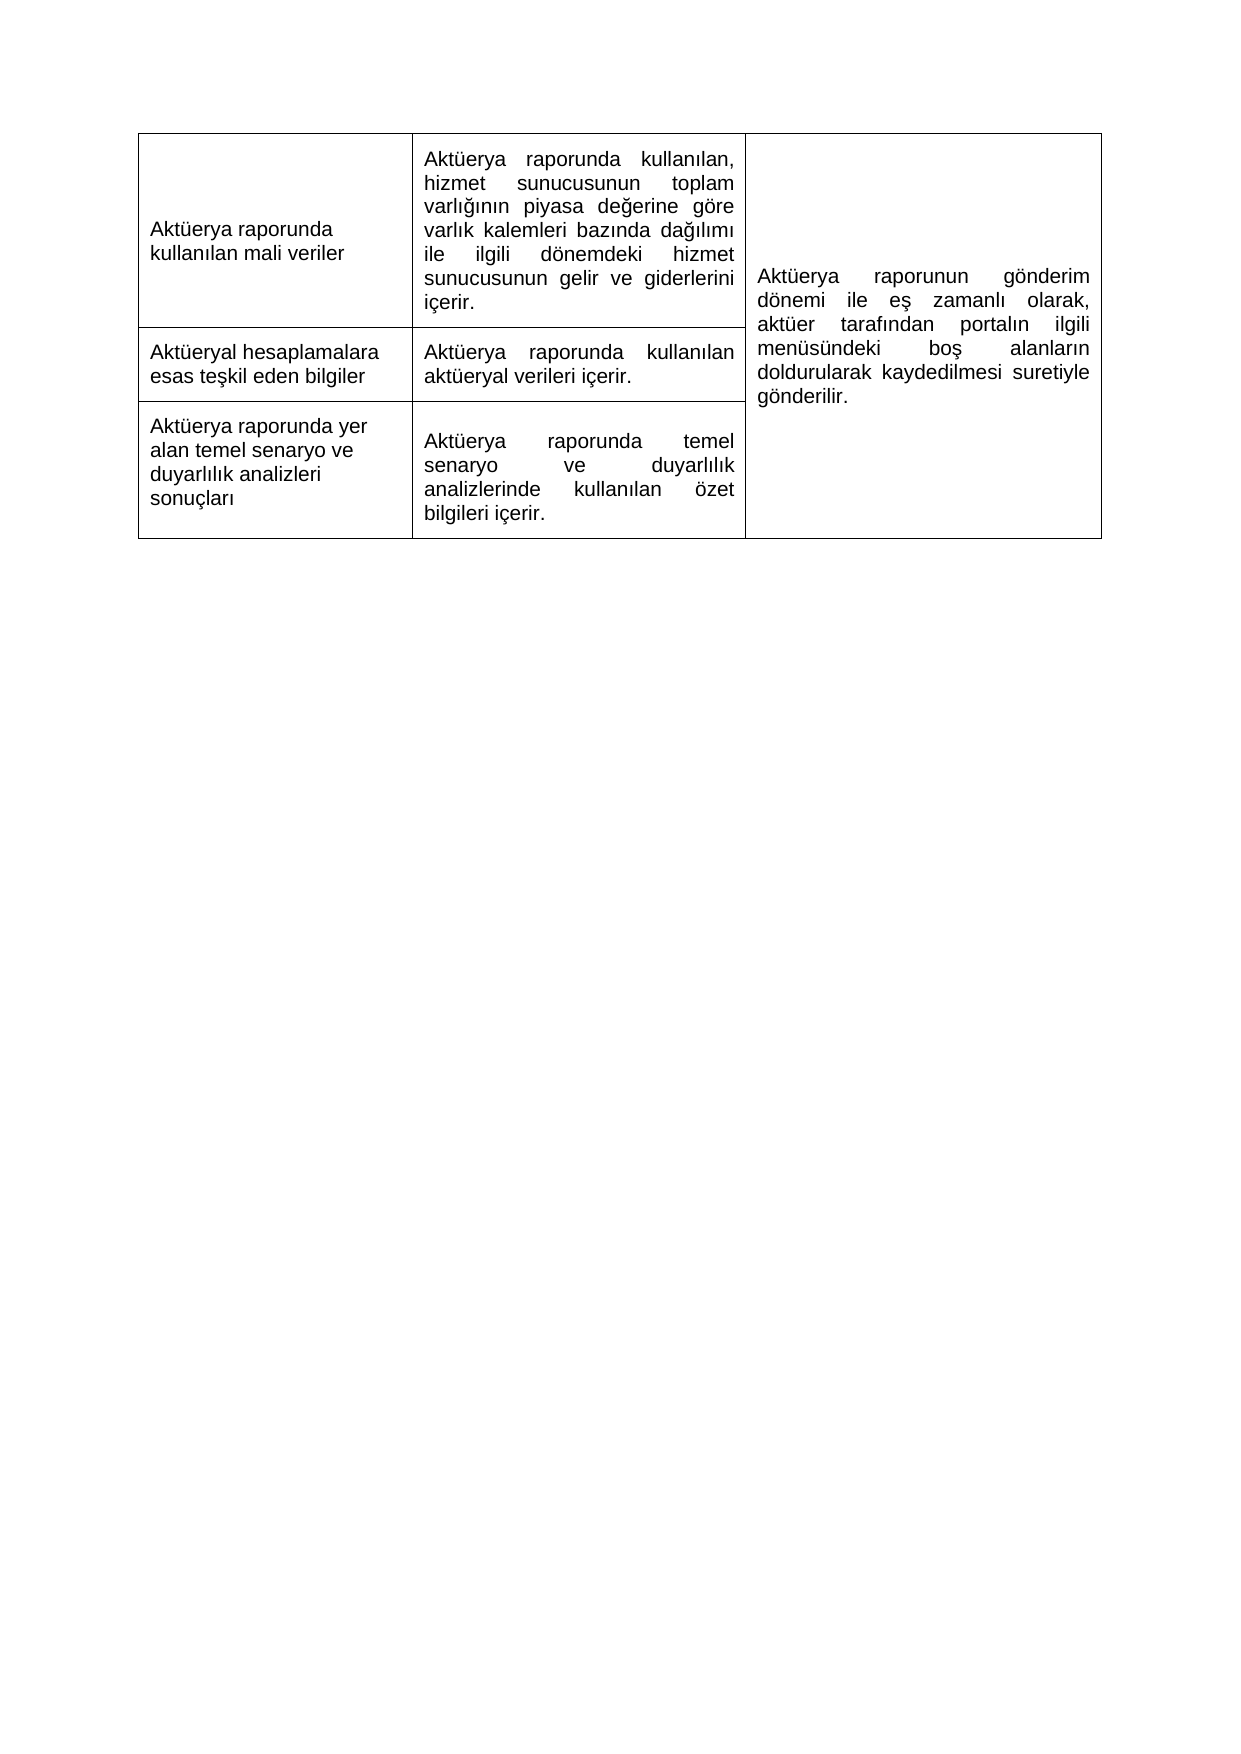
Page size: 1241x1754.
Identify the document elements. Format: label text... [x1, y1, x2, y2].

table_cell Aktüerya raporunda kullanılan mali veriler [139, 134, 412, 327]
table_cell Aktüerya raporunda kullanılan aktüeryal verileri içerir. [413, 328, 745, 401]
table_cell Aktüerya raporunda yer alan temel senaryo ve duyarlılık analizleri sonuçları [139, 402, 412, 537]
table_cell Aktüeryal hesaplamalara esas teşkil eden bilgiler [139, 328, 412, 401]
table_cell Aktüerya raporunun gönderim dönemi ile eş zamanlı olarak, aktüer tarafından portalın ilgili menüsündeki boş alanların doldurularak kaydedilmesi suretiyle gönderilir. [746, 134, 1101, 537]
table_cell Aktüerya raporunda temel senaryo ve duyarlılık analizlerinde kullanılan özet bilgileri içerir. [413, 402, 745, 537]
table_cell Aktüerya raporunda kullanılan, hizmet sunucusunun toplam varlığının piyasa değerine göre varlık kalemleri bazında dağılımı ile ilgili dönemdeki hizmet sunucusunun gelir ve giderlerini içerir. [413, 134, 745, 327]
